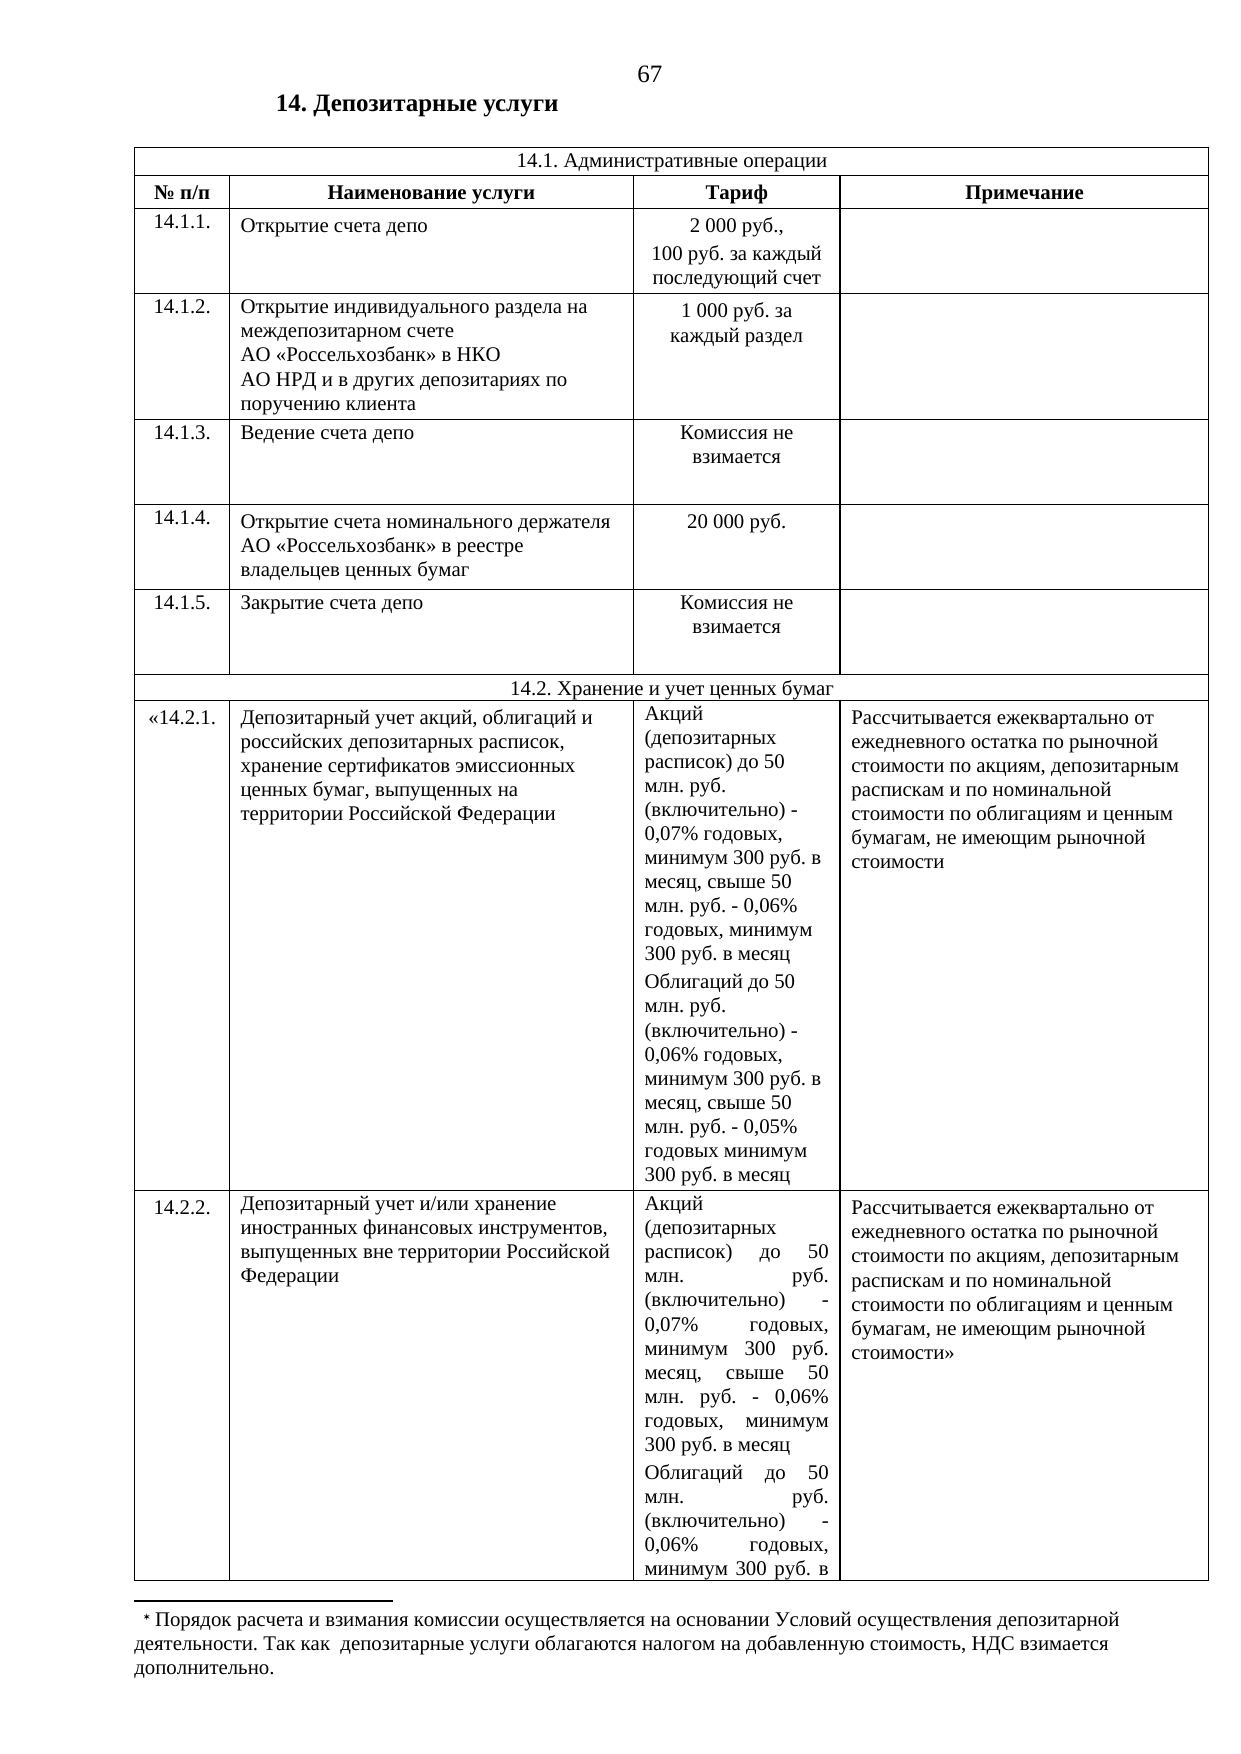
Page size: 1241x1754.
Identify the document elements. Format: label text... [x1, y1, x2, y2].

table_cell 1 000 руб. за каждый раздел [634, 294, 839, 419]
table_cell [841, 1191, 1208, 1580]
table_cell Примечание [841, 176, 1208, 207]
table_cell 14.2.2. [135, 1191, 229, 1580]
table_cell 14.1.4. [135, 505, 229, 589]
table_cell Открытие счета депо [230, 209, 633, 293]
table_cell 14.1.2. [135, 294, 229, 419]
table_cell [841, 590, 1208, 674]
table_header 14.1. Административные операции [135, 148, 1208, 175]
table_cell [841, 294, 1208, 419]
table_cell [841, 209, 1208, 293]
table_cell № п/п [135, 176, 229, 207]
table_cell 20 000 руб. [634, 505, 839, 589]
table_cell 14.1.3. [135, 420, 229, 504]
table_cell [230, 1191, 633, 1580]
table_cell 2 000 руб., 100 руб. за каждый последующий счет [634, 209, 839, 293]
table_cell Рассчитывается ежеквартально от ежедневного остатка по рыночной стоимости по акциям, депозитарным распискам и по номинальной стоимости по облигациям и ценным бумагам, не имеющим рыночной стоимости [841, 701, 1208, 1190]
table_cell Закрытие счета депо [230, 590, 633, 674]
table_cell Наименование услуги [230, 176, 633, 207]
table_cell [634, 1191, 839, 1580]
table_cell Комиссия не взимается [634, 420, 839, 504]
table_cell Депозитарный учет акций, облигаций и российских депозитарных расписок, хранение сертификатов эмиссионных ценных бумаг, выпущенных на территории Российской Федерации [230, 701, 633, 1190]
table_cell Комиссия не взимается [634, 590, 839, 674]
subtitle 14. Депозитарные услуги [134, 88, 1165, 117]
table_cell Открытие счета номинального держателя АО «Россельхозбанк» в реестре владельцев ценных бумаг [230, 505, 633, 589]
table_cell 14.2. Хранение и учет ценных бумаг [135, 675, 1208, 699]
table_cell [841, 420, 1208, 504]
table_cell 14.1.5. [135, 590, 229, 674]
table_cell Акций (депозитарных расписок) до 50 млн. руб. (включительно) - 0,07% годовых, минимум 300 руб. в месяц, свыше 50 млн. руб. - 0,06% годовых, минимум 300 руб. в месяц Облигаций до 50 млн. руб. (включительно) - 0,06% годовых, минимум 300 руб. в месяц, свыше 50 млн. руб. - 0,05% годовых минимум 300 руб. в месяц [634, 701, 839, 1190]
table_cell Ведение счета депо [230, 420, 633, 504]
table_cell Открытие индивидуального раздела на междепозитарном счете АО «Россельхозбанк» в НКО АО НРД и в других депозитариях по поручению клиента [230, 294, 633, 419]
table_cell Тариф [634, 176, 839, 207]
table_cell [841, 505, 1208, 589]
table_cell 14.1.1. [135, 209, 229, 293]
table_cell «14.2.1. [135, 701, 229, 1190]
